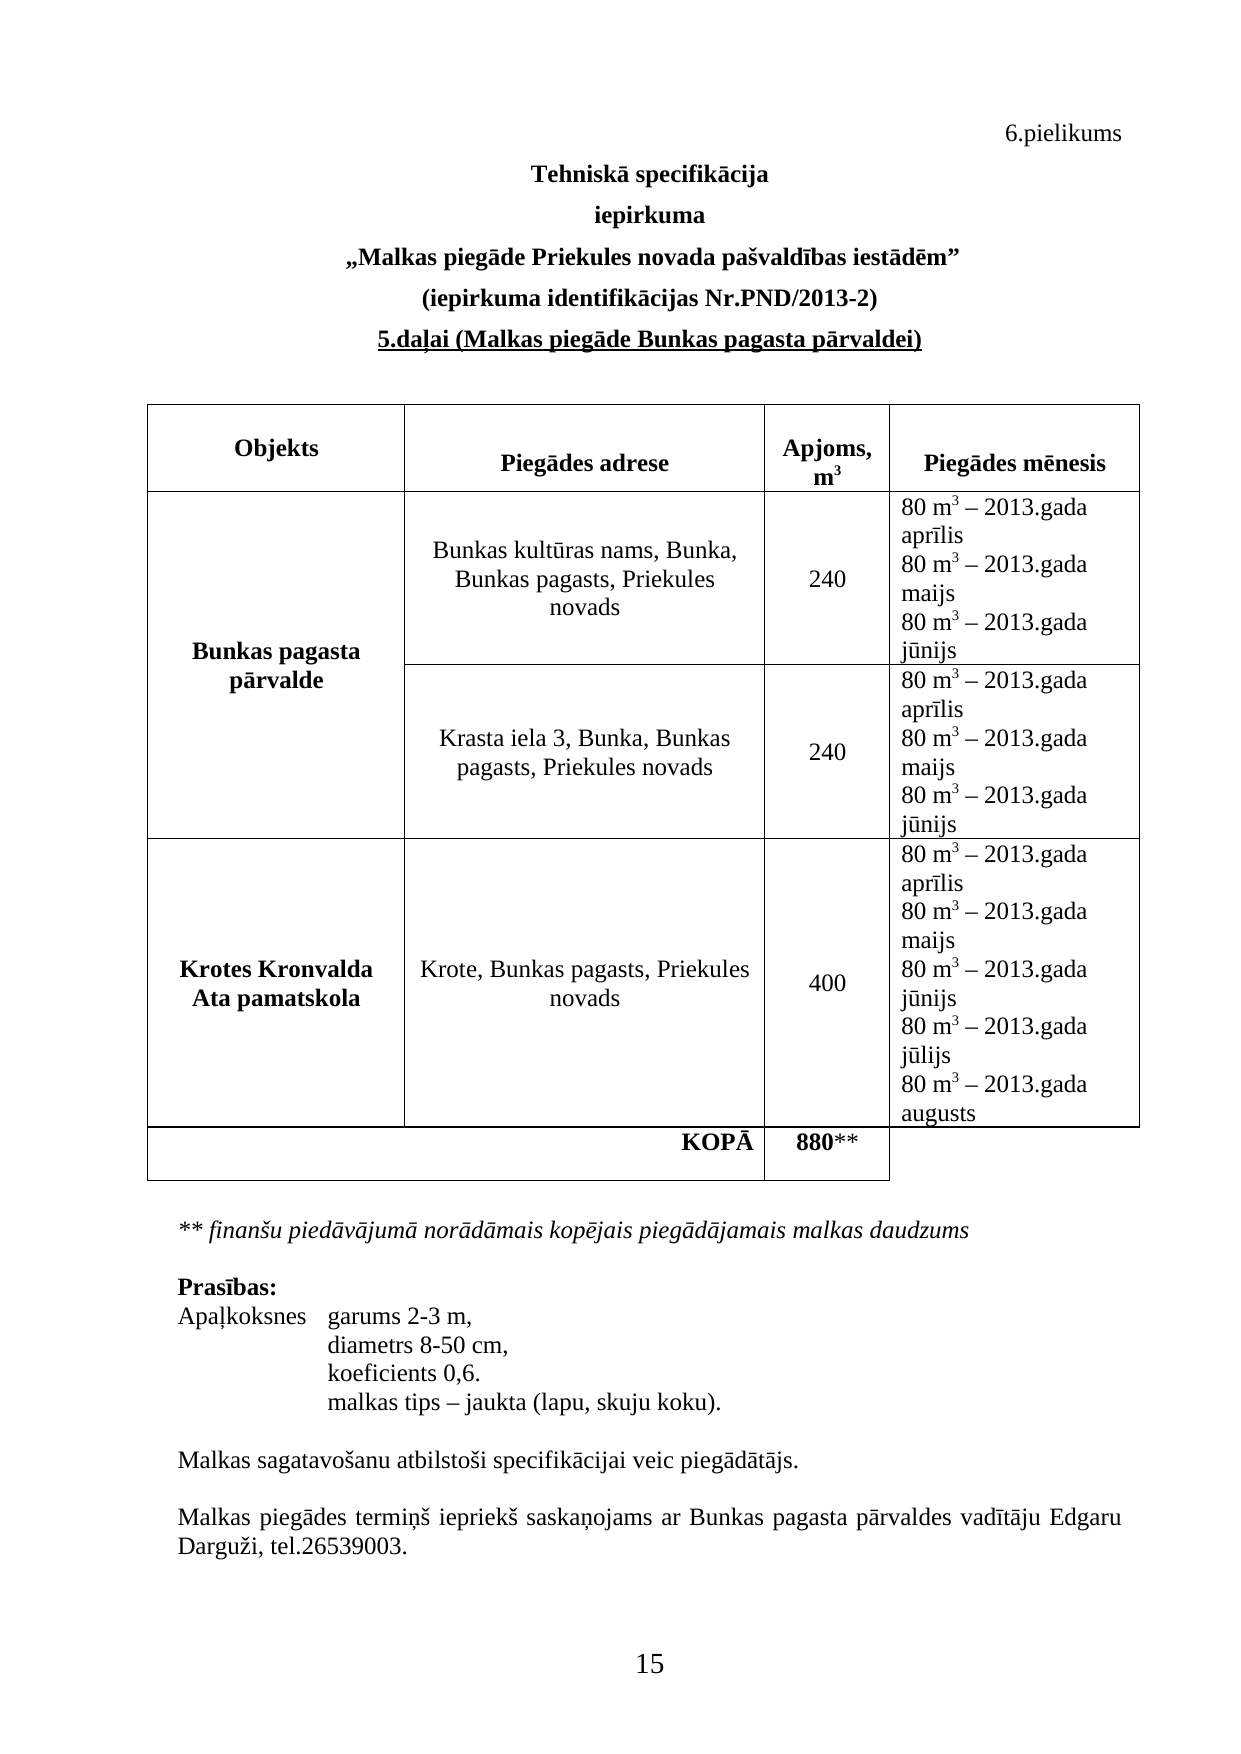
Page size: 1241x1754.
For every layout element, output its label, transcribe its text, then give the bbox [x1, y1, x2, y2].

text Prasības: [177, 1272, 1122, 1301]
table_cell Bunkas kultūras nams, Bunka, Bunkas pagasts, Priekules novads [405, 492, 764, 664]
text ** finanšu piedāvājumā norādāmais kopējais piegādājamais malkas daudzums [177, 1215, 1122, 1243]
table_cell Krasta iela 3, Bunka, Bunkas pagasts, Priekules novads [405, 665, 764, 838]
table_cell 880** [765, 1128, 889, 1180]
text diametrs 8-50 cm, [252, 1330, 1122, 1358]
table_header Piegādes mēnesis [890, 405, 1139, 491]
table_cell 80 m3 – 2013.gada aprīlis 80 m3 – 2013.gada maijs 80 m3 – 2013.gada jūnijs [890, 665, 1139, 838]
table_header Piegādes adrese [405, 405, 764, 491]
text koeficients 0,6. [252, 1358, 1122, 1387]
table_cell 400 [765, 839, 889, 1126]
text Malkas sagatavošanu atbilstoši specifikācijai veic piegādātājs. [177, 1445, 1122, 1473]
table_cell 240 [765, 665, 889, 838]
table_header Objekts [148, 405, 404, 491]
text 5.daļai (Malkas piegāde Bunkas pagasta pārvaldei) [177, 324, 1122, 353]
table_cell Bunkas pagasta pārvalde [148, 492, 404, 838]
text 6.pielikums [177, 118, 1122, 147]
text „Malkas piegāde Priekules novada pašvaldības iestādēm” [177, 242, 1122, 271]
table_cell KOPĀ [148, 1128, 764, 1180]
text Apaļkoksnes garums 2-3 m, [177, 1301, 1122, 1330]
table_cell Krotes Kronvalda Ata pamatskola [148, 839, 404, 1126]
table_cell 80 m3 – 2013.gada aprīlis 80 m3 – 2013.gada maijs 80 m3 – 2013.gada jūnijs [890, 492, 1139, 664]
table_cell Krote, Bunkas pagasts, Priekules novads [405, 839, 764, 1126]
text Malkas piegādes termiņš iepriekš saskaņojams ar Bunkas pagasta pārvaldes vadītāju Edgaru Darguži, tel.26539003. [177, 1502, 1122, 1560]
table_cell 240 [765, 492, 889, 664]
text iepirkuma [177, 201, 1122, 229]
text Tehniskā specifikācija [177, 159, 1122, 188]
table_header Apjoms, m3 [765, 405, 889, 491]
table_cell 80 m3 – 2013.gada aprīlis 80 m3 – 2013.gada maijs 80 m3 – 2013.gada jūnijs 80 m3 – 2013.gada jūlijs 80 m3 – 2013.gada augusts [890, 839, 1139, 1126]
text malkas tips – jaukta (lapu, skuju koku). [252, 1387, 1122, 1416]
text (iepirkuma identifikācijas Nr.PND/2013-2) [177, 283, 1122, 312]
